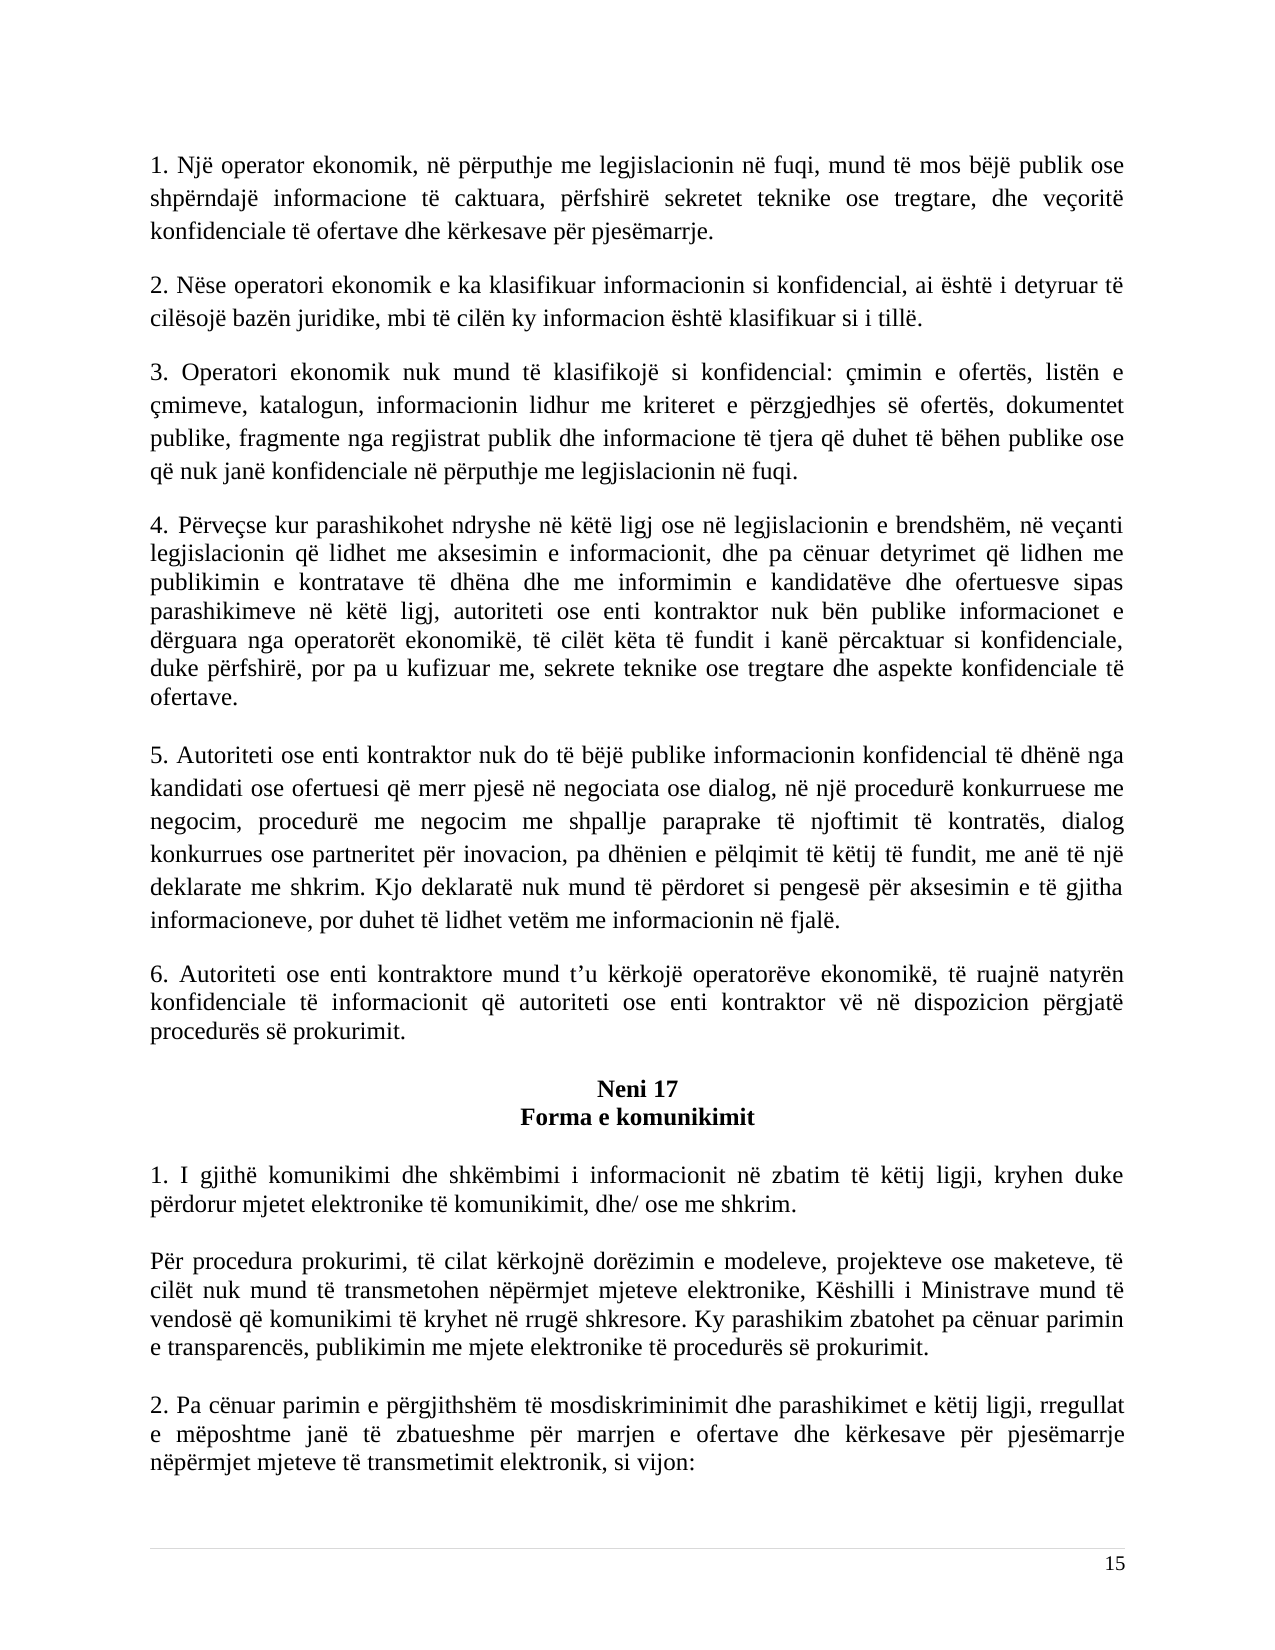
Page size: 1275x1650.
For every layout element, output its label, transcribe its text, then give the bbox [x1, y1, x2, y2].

text 6. Autoriteti ose enti kontraktore mund t’u kërkojë operatorëve ekonomikë, të ruajnë natyrën konfidenciale të informacionit që autoriteti ose enti kontraktor vë në dispozicion përgjatë procedurës së prokurimit. [150, 959, 1125, 1045]
text 1. Një operator ekonomik, në përputhje me legjislacionin në fuqi, mund të mos bëjë publik ose shpërndajë informacione të caktuara, përfshirë sekretet teknike ose tregtare, dhe veçoritë konfidenciale të ofertave dhe kërkesave për pjesëmarrje. [150, 150, 1125, 245]
text 1. I gjithë komunikimi dhe shkëmbimi i informacionit në zbatim të këtij ligji, kryhen duke përdorur mjetet elektronike të komunikimit, dhe/ ose me shkrim. [150, 1160, 1125, 1217]
text 3. Operatori ekonomik nuk mund të klasifikojë si konfidencial: çmimin e ofertës, listën e çmimeve, katalogun, informacionin lidhur me kriteret e përzgjedhjes së ofertës, dokumentet publike, fragmente nga regjistrat publik dhe informacione të tjera që duhet të bëhen publike ose që nuk janë konfidenciale në përputhje me legjislacionin në fuqi. [150, 357, 1125, 484]
text 4. Përveçse kur parashikohet ndryshe në këtë ligj ose në legjislacionin e brendshëm, në veçanti legjislacionin që lidhet me aksesimin e informacionit, dhe pa cënuar detyrimet që lidhen me publikimin e kontratave të dhëna dhe me informimin e kandidatëve dhe ofertuesve sipas parashikimeve në këtë ligj, autoriteti ose enti kontraktor nuk bën publike informacionet e dërguara nga operatorët ekonomikë, të cilët këta të fundit i kanë përcaktuar si konfidenciale, duke përfshirë, por pa u kufizuar me, sekrete teknike ose tregtare dhe aspekte konfidenciale të ofertave. [150, 510, 1125, 711]
text 2. Pa cënuar parimin e përgjithshëm të mosdiskriminimit dhe parashikimet e këtij ligji, rregullat e mëposhtme janë të zbatueshme për marrjen e ofertave dhe kërkesave për pjesëmarrje nëpërmjet mjeteve të transmetimit elektronik, si vijon: [150, 1390, 1125, 1476]
text Forma e komunikimit [150, 1102, 1125, 1131]
text Për procedura prokurimi, të cilat kërkojnë dorëzimin e modeleve, projekteve ose maketeve, të cilët nuk mund të transmetohen nëpërmjet mjeteve elektronike, Këshilli i Ministrave mund të vendosë që komunikimi të kryhet në rrugë shkresore. Ky parashikim zbatohet pa cënuar parimin e transparencës, publikimin me mjete elektronike të procedurës së prokurimit. [150, 1246, 1125, 1361]
text 5. Autoriteti ose enti kontraktor nuk do të bëjë publike informacionin konfidencial të dhënë nga kandidati ose ofertuesi që merr pjesë në negociata ose dialog, në një procedurë konkurruese me negocim, procedurë me negocim me shpallje paraprake të njoftimit të kontratës, dialog konkurrues ose partneritet për inovacion, pa dhënien e pëlqimit të këtij të fundit, me anë të një deklarate me shkrim. Kjo deklaratë nuk mund të përdoret si pengesë për aksesimin e të gjitha informacioneve, por duhet të lidhet vetëm me informacionin në fjalë. [150, 740, 1125, 933]
text 2. Nëse operatori ekonomik e ka klasifikuar informacionin si konfidencial, ai është i detyruar të cilësojë bazën juridike, mbi të cilën ky informacion është klasifikuar si i tillë. [150, 270, 1125, 332]
text Neni 17 [150, 1074, 1125, 1102]
